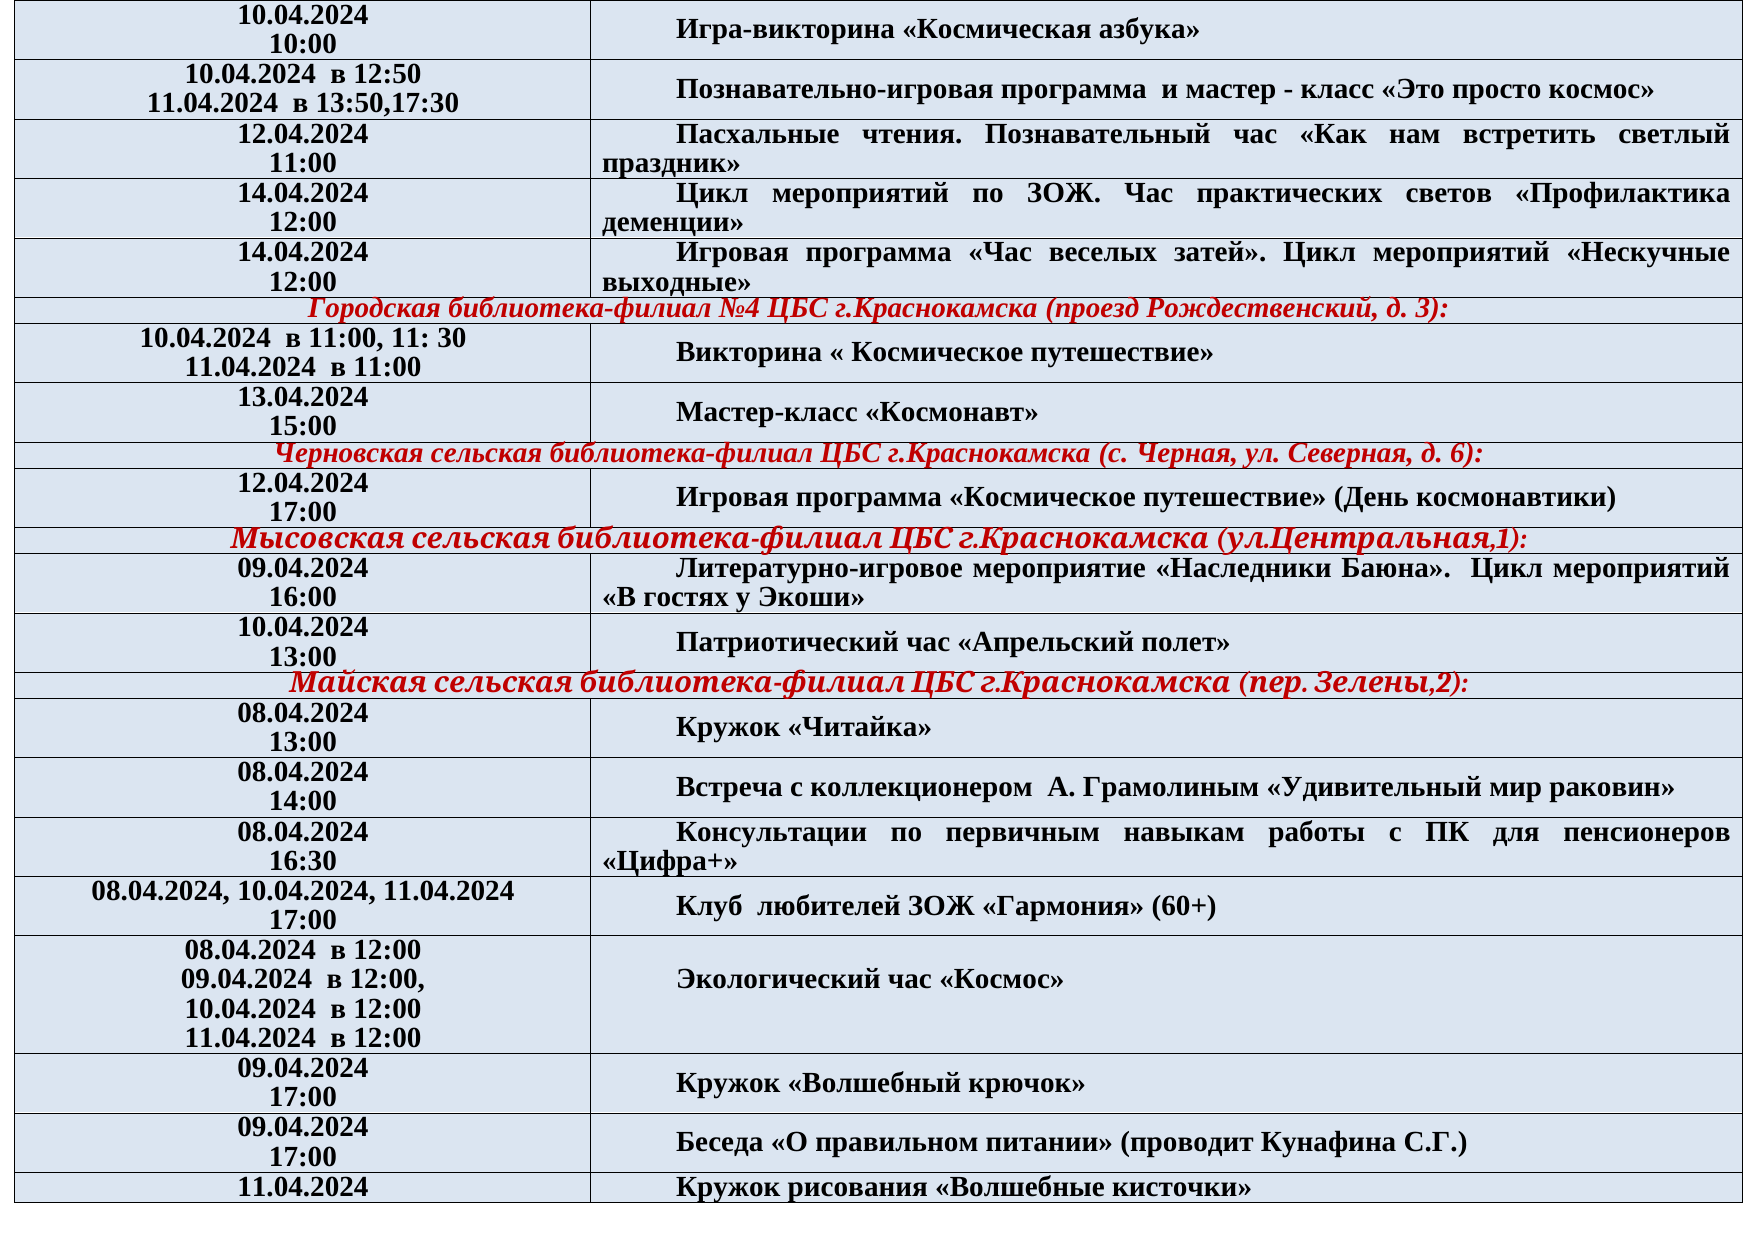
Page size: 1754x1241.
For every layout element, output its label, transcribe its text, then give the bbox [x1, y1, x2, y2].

table_cell Игровая программа «Космическое путешествие» (День космонавтики) [591, 469, 1742, 527]
table_cell 13.04.2024 15:00 [15, 383, 590, 442]
table_cell 09.04.2024 17:00 [15, 1114, 590, 1172]
table_cell 10.04.2024 10:00 [15, 1, 590, 59]
table_cell Черновская сельская библиотека-филиал ЦБС г.Краснокамска (с. Черная, ул. Северная, д. 6): [1103, 443, 1468, 468]
table_cell 14.04.2024 12:00 [15, 179, 590, 237]
table_cell Литературно-игровое мероприятие «Наследники Баюна». Цикл мероприятий «В гостях у Экоши» [591, 554, 1742, 612]
table_cell Городская библиотека-филиал №4 ЦБС г.Краснокамска (проезд Рождественский, д. 3): [1050, 298, 1434, 323]
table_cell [591, 1173, 1742, 1202]
table_cell Экологический час «Космос» [591, 936, 1742, 1053]
table_cell 08.04.2024 в 12:00 09.04.2024 в 12:00, 10.04.2024 в 12:00 11.04.2024 в 12:00 [15, 936, 590, 1053]
table_cell Пасхальные чтения. Познавательный час «Как нам встретить светлый праздник» [591, 120, 1742, 178]
table_cell 12.04.2024 11:00 [15, 120, 590, 178]
table_cell Игра-викторина «Космическая азбука» [591, 1, 1742, 59]
table_cell 08.04.2024, 10.04.2024, 11.04.2024 17:00 [15, 877, 590, 935]
table_cell 08.04.2024 14:00 [15, 758, 590, 817]
table_cell Городская библиотека-филиал №4 ЦБС г.Краснокамска (проезд Рождественский, д. 3): [1429, 298, 1742, 323]
table_cell Мысовская сельская библиотека-филиал ЦБС г.Краснокамска (ул.Центральная,1): [15, 528, 773, 553]
table_cell Мастер-класс «Космонавт» [591, 383, 1742, 442]
table_cell Беседа «О правильном питании» (проводит Кунафина С.Г.) [591, 1114, 1742, 1172]
table_cell 08.04.2024 13:00 [15, 699, 590, 757]
table_cell Познавательно-игровая программа и мастер - класс «Это просто космос» [591, 60, 1742, 119]
table_cell 09.04.2024 16:00 [15, 554, 590, 612]
table_cell Мысовская сельская библиотека-филиал ЦБС г.Краснокамска (ул.Центральная,1): [1289, 528, 1515, 553]
table_cell Цикл мероприятий по ЗОЖ. Час практических светов «Профилактика деменции» [591, 179, 1742, 237]
table_cell Викторина « Космическое путешествие» [591, 324, 1742, 382]
table_cell Встреча с коллекционером А. Грамолиным «Удивительный мир раковин» [591, 758, 1742, 817]
table_cell 11.04.2024 11:30 [15, 1173, 590, 1202]
table_cell Кружок «Волшебный крючок» [591, 1054, 1742, 1112]
table_cell 14.04.2024 12:00 [15, 239, 590, 297]
table_cell 09.04.2024 17:00 [15, 1054, 590, 1112]
table_cell Патриотический час «Апрельский полет» [591, 614, 1742, 672]
table_cell Городская библиотека-филиал №4 ЦБС г.Краснокамска (проезд Рождественский, д. 3): [15, 298, 623, 323]
table_cell Игровая программа «Час веселых затей». Цикл мероприятий «Нескучные выходные» [591, 239, 1742, 297]
table_cell Майская сельская библиотека-филиал ЦБС г.Краснокамска (пер. Зелены,2): [15, 673, 794, 698]
table_cell Клуб любителей ЗОЖ «Гармония» (60+) [591, 877, 1742, 935]
table_cell Кружок «Читайка» [591, 699, 1742, 757]
table_cell 10.04.2024 13:00 [15, 614, 590, 672]
table_cell 10.04.2024 в 11:00, 11: 30 11.04.2024 в 11:00 [15, 324, 590, 382]
table_cell Майская сельская библиотека-филиал ЦБС г.Краснокамска (пер. Зелены,2): [930, 673, 1742, 698]
table_cell Мысовская сельская библиотека-филиал ЦБС г.Краснокамска (ул.Центральная,1): [909, 528, 1288, 553]
table_cell Черновская сельская библиотека-филиал ЦБС г.Краснокамска (с. Черная, ул. Северная, д. 6): [1463, 443, 1742, 468]
table_cell Мысовская сельская библиотека-филиал ЦБС г.Краснокамска (ул.Центральная,1): [1509, 528, 1742, 553]
table_cell 12.04.2024 17:00 [15, 469, 590, 527]
table_cell Консультации по первичным навыкам работы с ПК для пенсионеров «Цифра+» [591, 818, 1742, 876]
table_cell Черновская сельская библиотека-филиал ЦБС г.Краснокамска (с. Черная, ул. Северная, д. 6): [15, 443, 725, 468]
table_cell Городская библиотека-филиал №4 ЦБС г.Краснокамска (проезд Рождественский, д. 3): [785, 298, 1053, 323]
table_cell Черновская сельская библиотека-филиал ЦБС г.Краснокамска (с. Черная, ул. Северная, д. 6): [838, 443, 1106, 468]
table_cell 08.04.2024 16:30 [15, 818, 590, 876]
table_cell 10.04.2024 в 12:50 11.04.2024 в 13:50,17:30 [15, 60, 590, 119]
